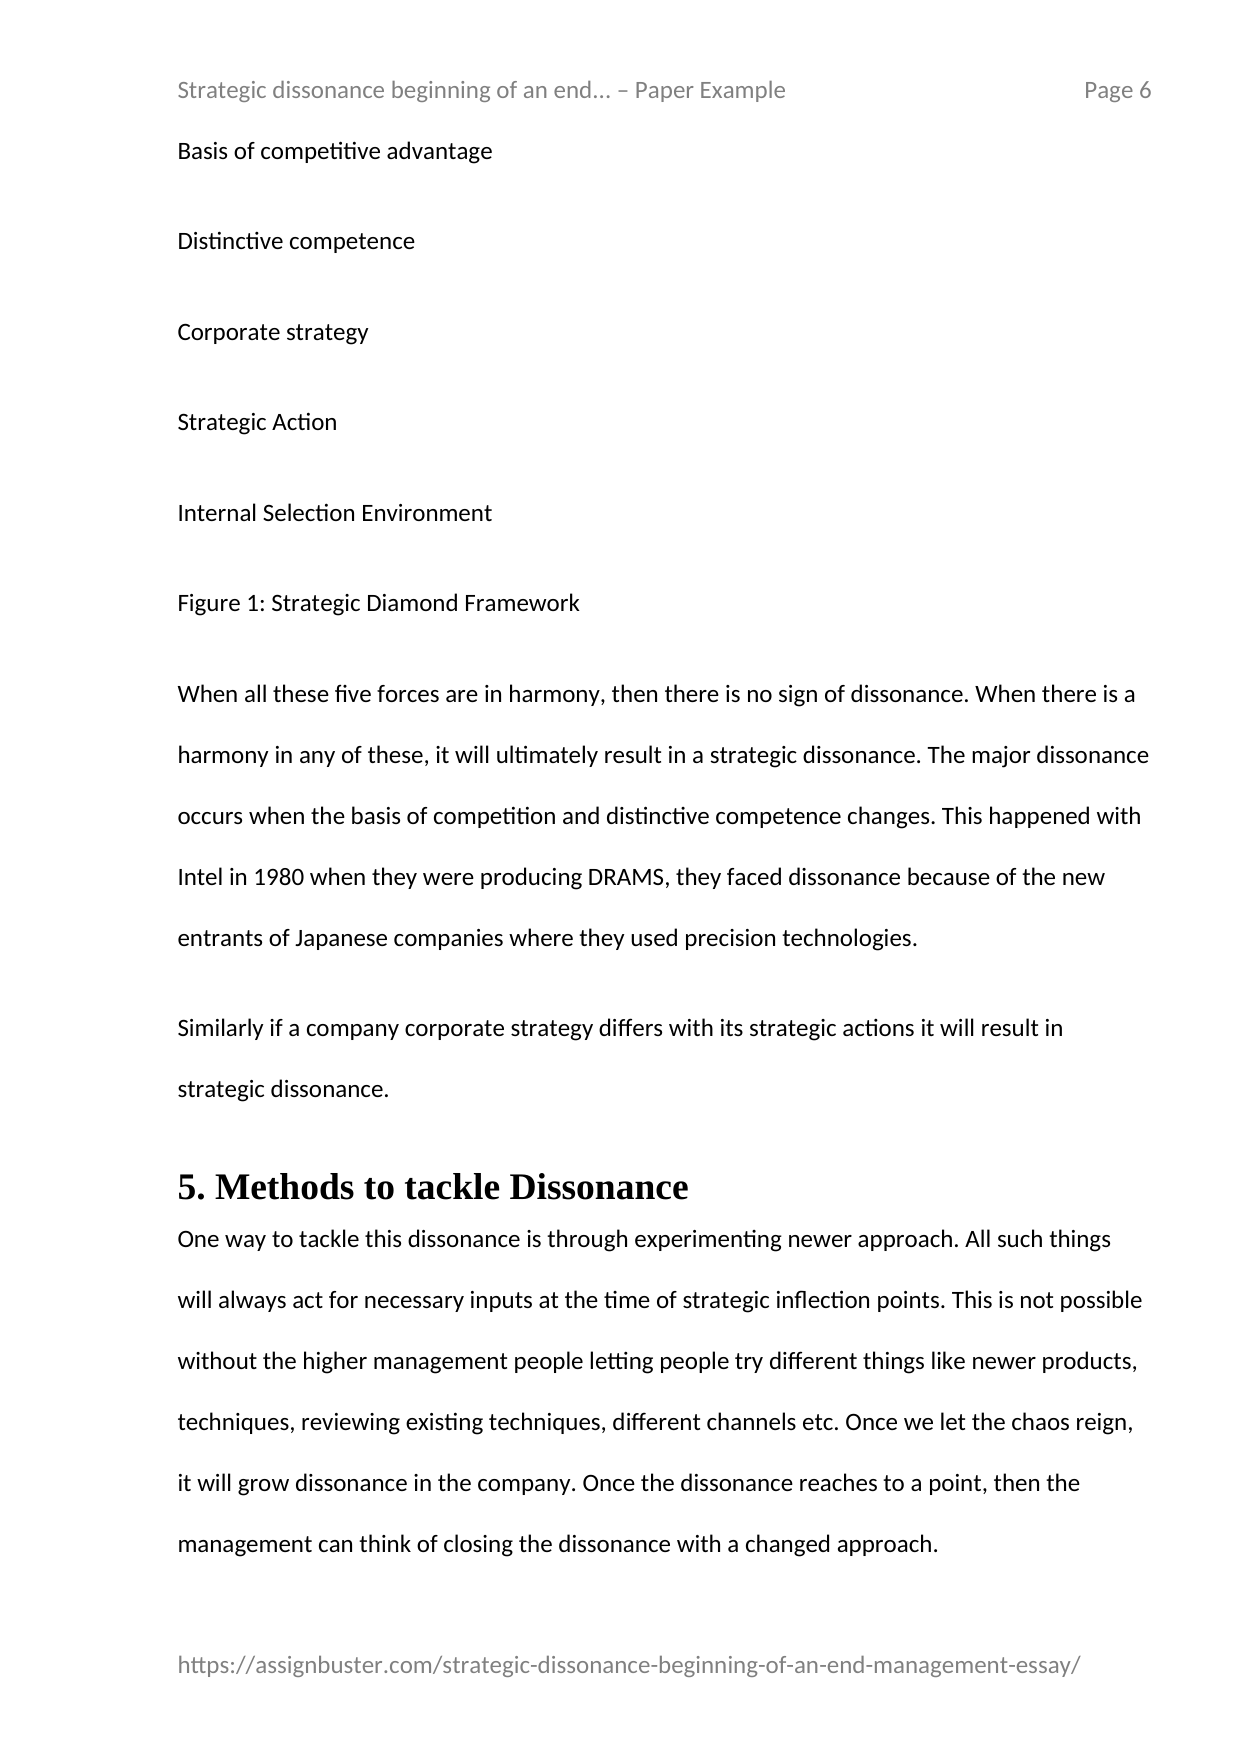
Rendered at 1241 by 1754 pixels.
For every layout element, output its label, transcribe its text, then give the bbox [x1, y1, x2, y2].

text Corporate strategy [177, 316, 1152, 346]
text Internal Selection Environment [177, 497, 1152, 527]
text Basis of competitive advantage [177, 135, 1152, 165]
subtitle 5. Methods to tackle Dissonance [177, 1164, 1152, 1207]
text One way to tackle this dissonance is through experimenting newer approach. All such things will always act for necessary inputs at the time of strategic inflection points. This is not possible without the higher management people letting people try different things like newer products, techniques, reviewing existing techniques, different channels etc. Once we let the chaos reign, it will grow dissonance in the company. Once the dissonance reaches to a point, then the management can think of closing the dissonance with a changed approach. [177, 1223, 1152, 1559]
text Similarly if a company corporate strategy differs with its strategic actions it will result in strategic dissonance. [177, 1013, 1152, 1104]
text When all these five forces are in harmony, then there is no sign of dissonance. When there is a harmony in any of these, it will ultimately result in a strategic dissonance. The major dissonance occurs when the basis of competition and distinctive competence changes. This happened with Intel in 1980 when they were producing DRAMS, they faced dissonance because of the new entrants of Japanese companies where they used precision technologies. [177, 678, 1152, 953]
text Strategic Action [177, 406, 1152, 437]
text Distinctive competence [177, 225, 1152, 256]
text Figure 1: Strategic Diamond Framework [177, 587, 1152, 618]
